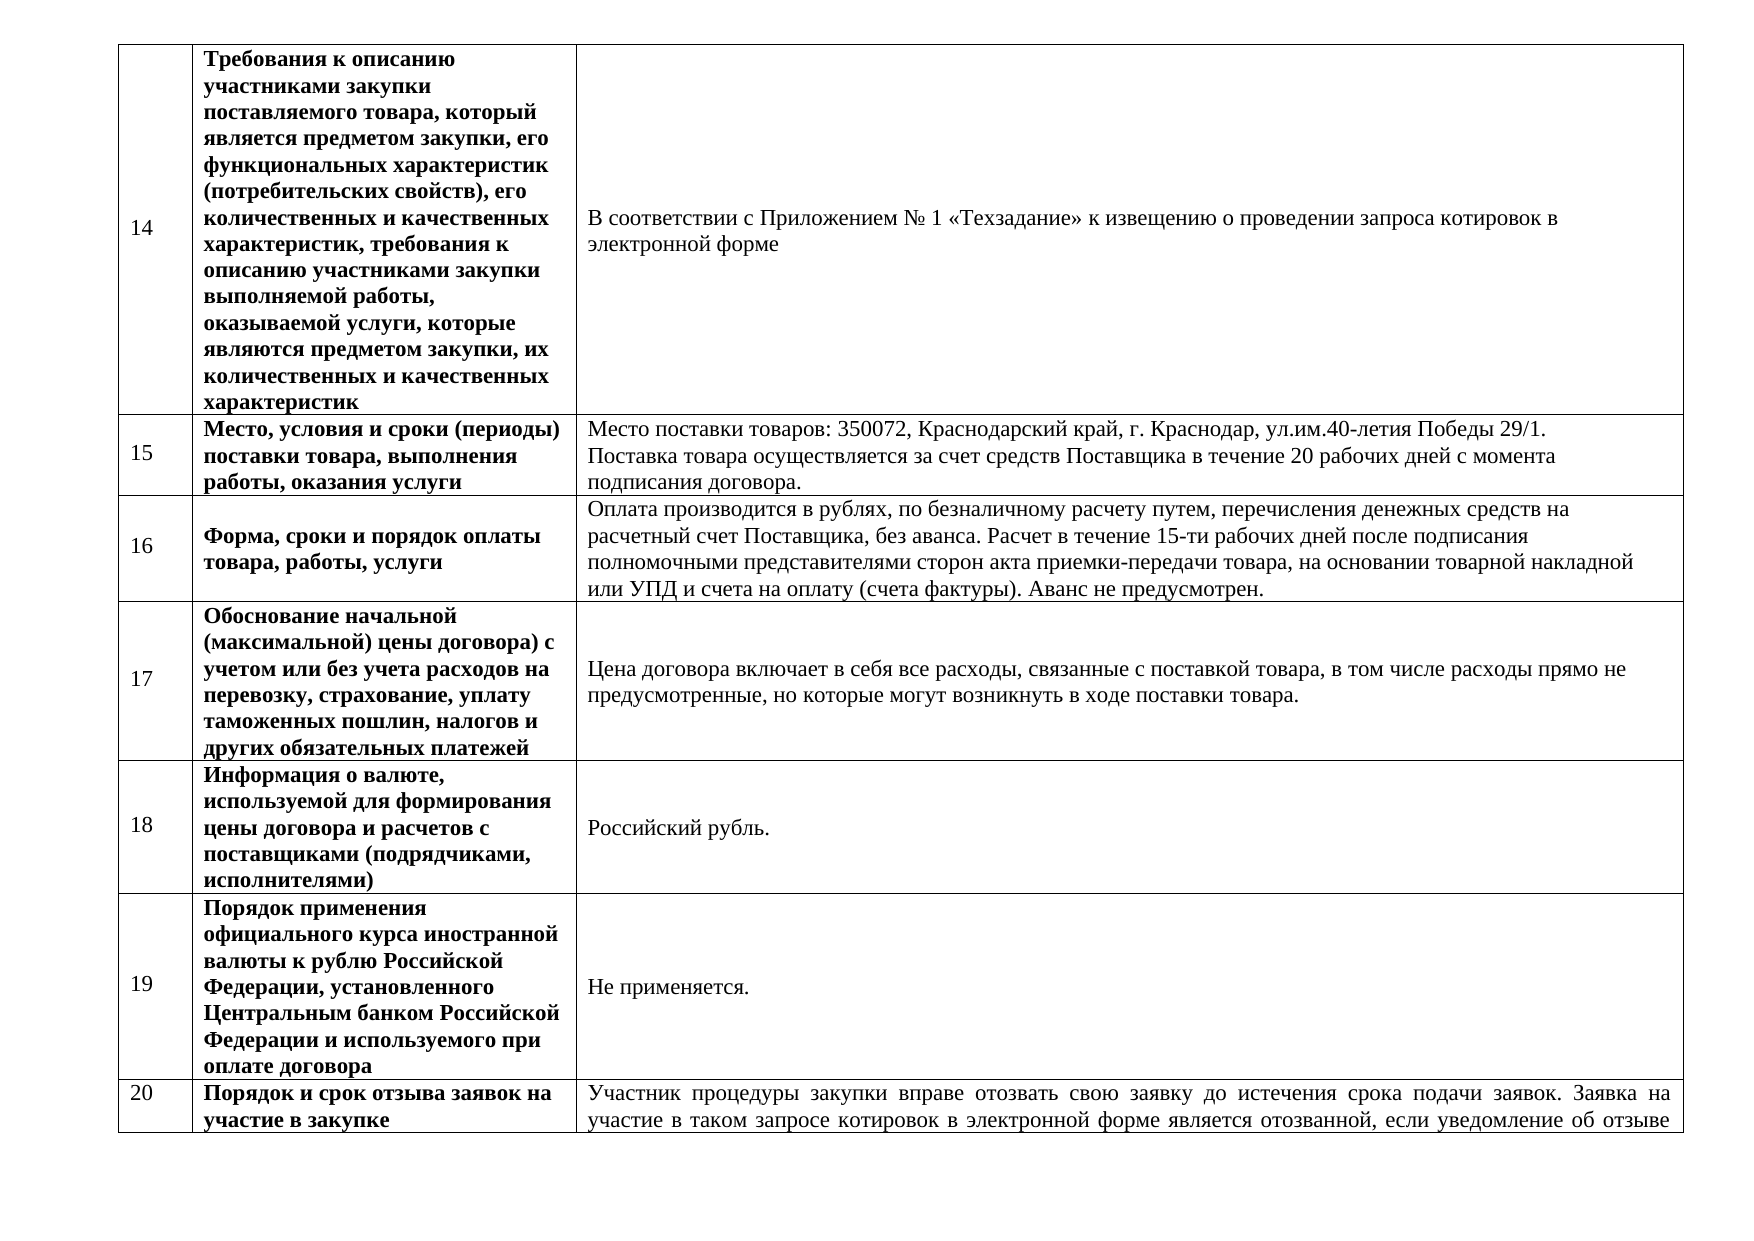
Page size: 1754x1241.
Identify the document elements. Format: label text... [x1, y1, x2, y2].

table_cell 19 [119, 894, 192, 1078]
table_cell 16 [119, 496, 192, 601]
table_cell 14 [119, 45, 192, 414]
table_cell 18 [119, 761, 192, 893]
table_cell В соответствии с Приложением № 1 «Техзадание» к извещению о проведении запроса котировок в электронной форме [577, 45, 1683, 414]
table_cell Цена договора включает в себя все расходы, связанные с поставкой товара, в том числе расходы прямо не предусмотренные, но которые могут возникнуть в ходе поставки товара. [577, 602, 1683, 760]
table_cell Форма, сроки и порядок оплаты товара, работы, услуги [193, 496, 576, 601]
table_cell Место, условия и сроки (периоды) поставки товара, выполнения работы, оказания услуги [193, 415, 576, 494]
table_cell 15 [119, 415, 192, 494]
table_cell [577, 1080, 1683, 1132]
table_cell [193, 1080, 576, 1132]
table_cell Российский рубль. [577, 761, 1683, 893]
table_cell Требования к описанию участниками закупки поставляемого товара, который является предметом закупки, его функциональных характеристик (потребительских свойств), его количественных и качественных характеристик, требования к описанию участниками закупки выполняемой работы, оказываемой услуги, которые являются предметом закупки, их количественных и качественных характеристик [193, 45, 576, 414]
table_cell Место поставки товаров: 350072, Краснодарский край, г. Краснодар, ул.им.40-летия Победы 29/1. Поставка товара осуществляется за счет средств Поставщика в течение 20 рабочих дней с момента подписания договора. [577, 415, 1683, 494]
table_cell Оплата производится в рублях, по безналичному расчету путем, перечисления денежных средств на расчетный счет Поставщика, без аванса. Расчет в течение 15-ти рабочих дней после подписания полномочными представителями сторон акта приемки-передачи товара, на основании товарной накладной или УПД и счета на оплату (счета фактуры). Аванс не предусмотрен. [577, 496, 1683, 601]
table_cell 17 [119, 602, 192, 760]
table_cell 20 [119, 1080, 192, 1132]
table_cell Порядок применения официального курса иностранной валюты к рублю Российской Федерации, установленного Центральным банком Российской Федерации и используемого при оплате договора [193, 894, 576, 1078]
table_cell Обоснование начальной (максимальной) цены договора) с учетом или без учета расходов на перевозку, страхование, уплату таможенных пошлин, налогов и других обязательных платежей [193, 602, 576, 760]
table_cell Информация о валюте, используемой для формирования цены договора и расчетов с поставщиками (подрядчиками, исполнителями) [193, 761, 576, 893]
table_cell Не применяется. [577, 894, 1683, 1078]
